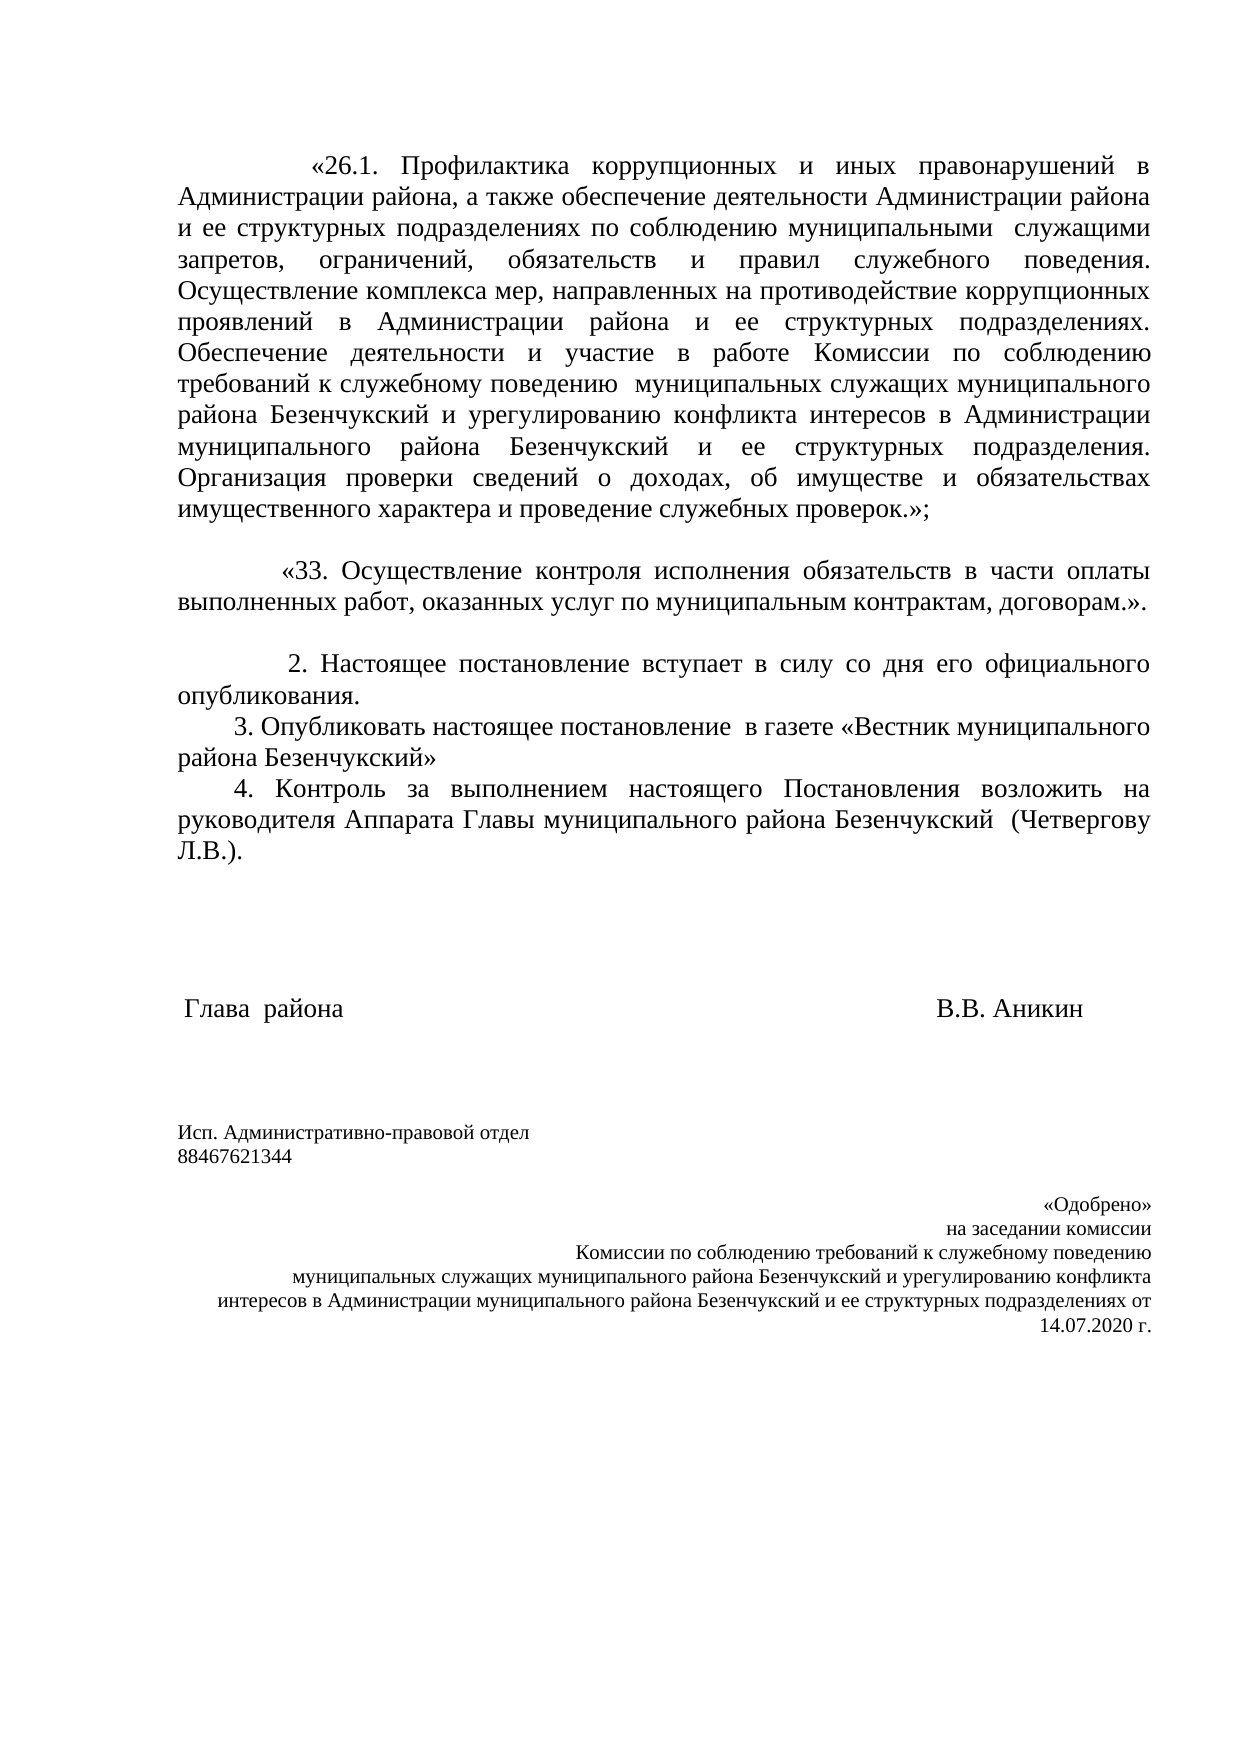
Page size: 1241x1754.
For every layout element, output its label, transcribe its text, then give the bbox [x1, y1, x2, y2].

text муниципальных служащих муниципального района Безенчукский и урегулированию конфликта интересов в Администрации муниципального района Безенчукский и ее структурных подразделениях от 14.07.2020 г. [177, 1264, 1152, 1337]
text 88467621344 [177, 1144, 1152, 1168]
text «33. Осуществление контроля исполнения обязательств в части оплаты выполненных работ, оказанных услуг по муниципальным контрактам, договорам.». [177, 554, 1152, 616]
text 4. Контроль за выполнением настоящего Постановления возложить на руководителя Аппарата Главы муниципального района Безенчукский (Четвергову Л.В.). [177, 772, 1152, 866]
text на заседании комиссии [177, 1216, 1152, 1240]
text Исп. Административно-правовой отдел [177, 1120, 1152, 1144]
text Глава района В.В. Аникин [177, 993, 1152, 1024]
title 2. Настоящее постановление вступает в силу со дня его официального опубликования. [177, 648, 1152, 710]
text Комиссии по соблюдению требований к служебному поведению [177, 1240, 1152, 1264]
text 3. Опубликовать настоящее постановление в газете «Вестник муниципального района Безенчукский» [177, 710, 1152, 772]
text «Одобрено» [177, 1192, 1152, 1216]
text «26.1. Профилактика коррупционных и иных правонарушений в Администрации района, а также обеспечение деятельности Администрации района и ее структурных подразделениях по соблюдению муниципальными служащими запретов, ограничений, обязательств и правил служебного поведения. Осуществление комплекса мер, направленных на противодействие коррупционных проявлений в Администрации района и ее структурных подразделениях. Обеспечение деятельности и участие в работе Комиссии по соблюдению требований к служебному поведению муниципальных служащих муниципального района Безенчукский и урегулированию конфликта интересов в Администрации муниципального района Безенчукский и ее структурных подразделения. Организация проверки сведений о доходах, об имуществе и обязательствах имущественного характера и проведение служебных проверок.»; [177, 149, 1152, 523]
